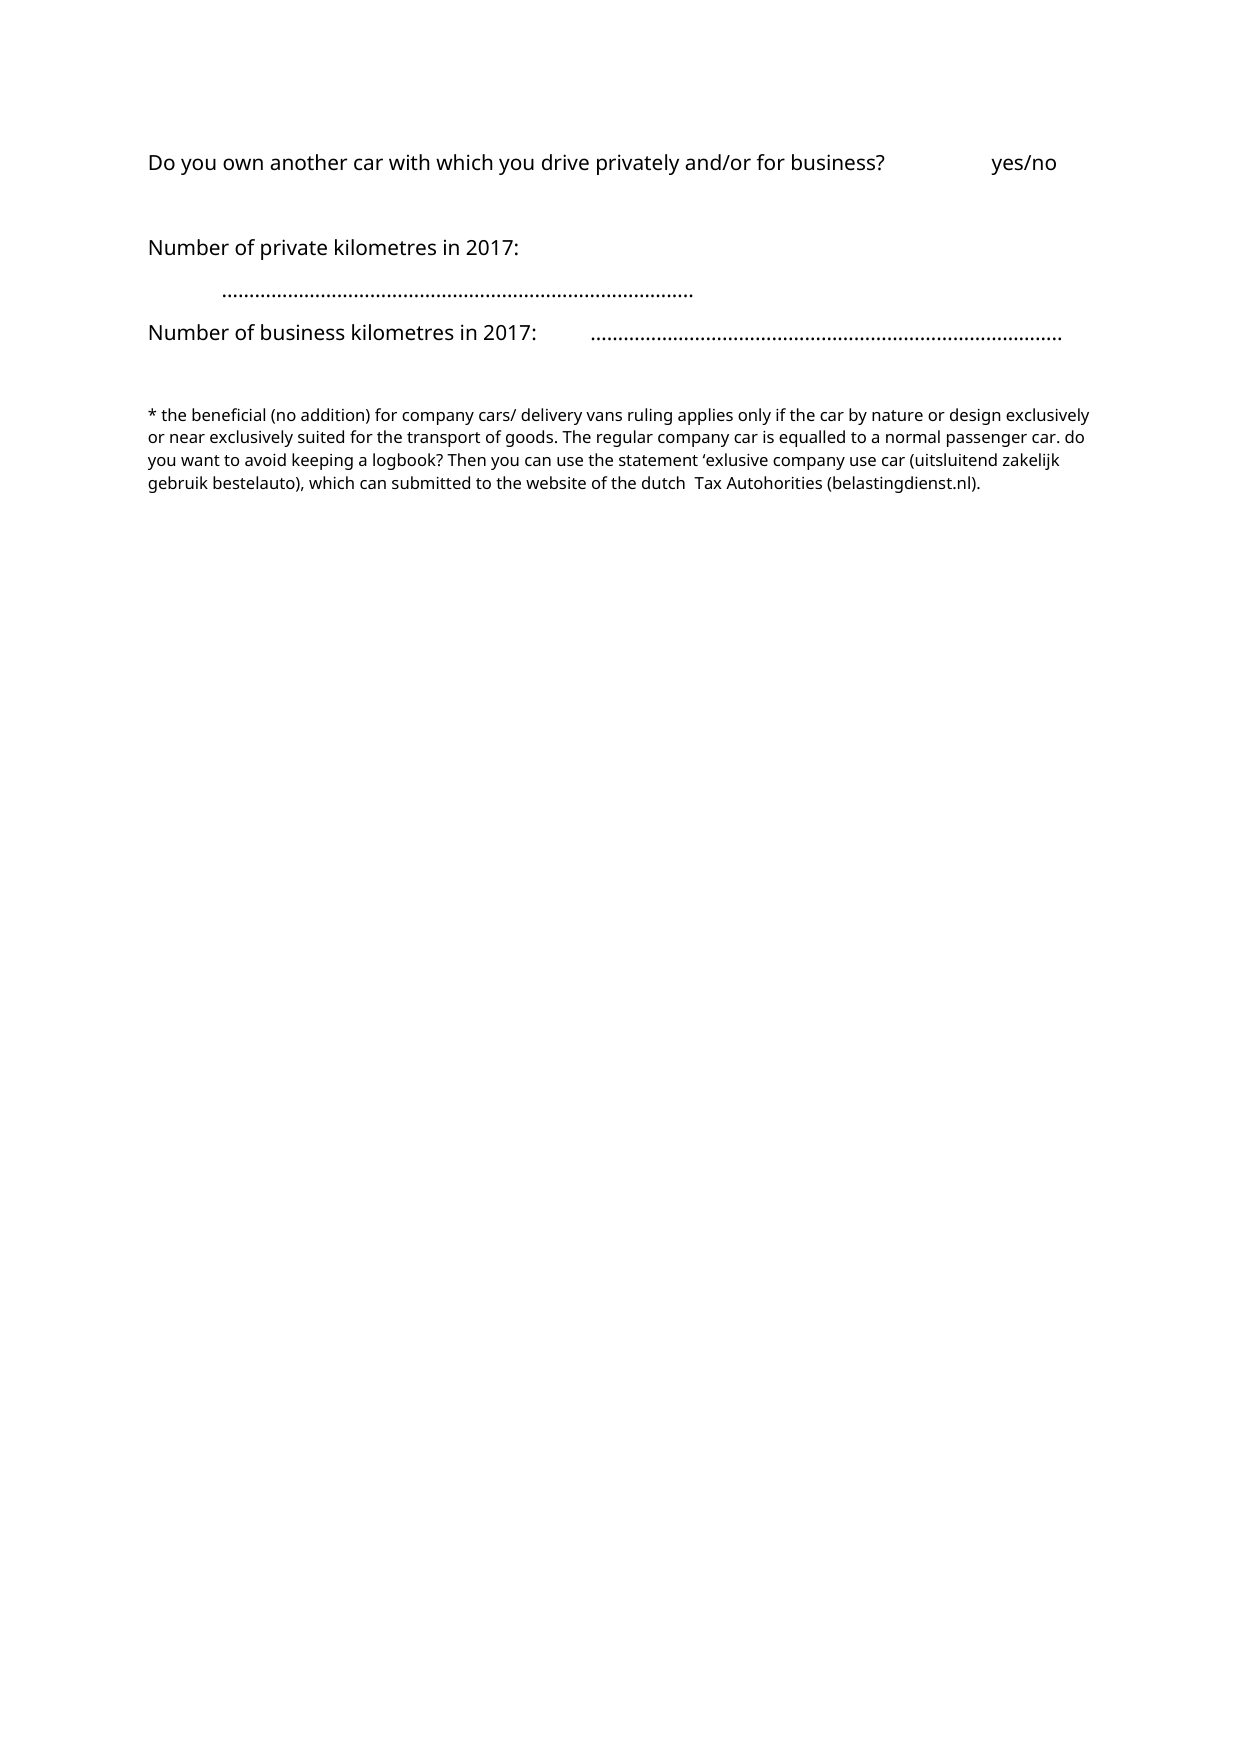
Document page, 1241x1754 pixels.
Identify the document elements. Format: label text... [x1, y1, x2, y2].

text Do you own another car with which you drive privately and/or for business? yes/no Number of private kilometres in 2017: ………………………………………………………………………….. [148, 148, 1093, 304]
text Number of business kilometres in 2017: ………………………………………………………………………….. [148, 318, 1093, 346]
text * the beneficial (no addition) for company cars/ delivery vans ruling applies only if the car by nature or design exclusively or near exclusively suited for the transport of goods. The regular company car is equalled to a normal passenger car. do you want to avoid keeping a logbook? Then you can use the statement ‘exlusive company use car (uitsluitend zakelijk gebruik bestelauto), which can submitted to the website of the dutch Tax Autohorities (belastingdienst.nl). [148, 403, 1093, 494]
